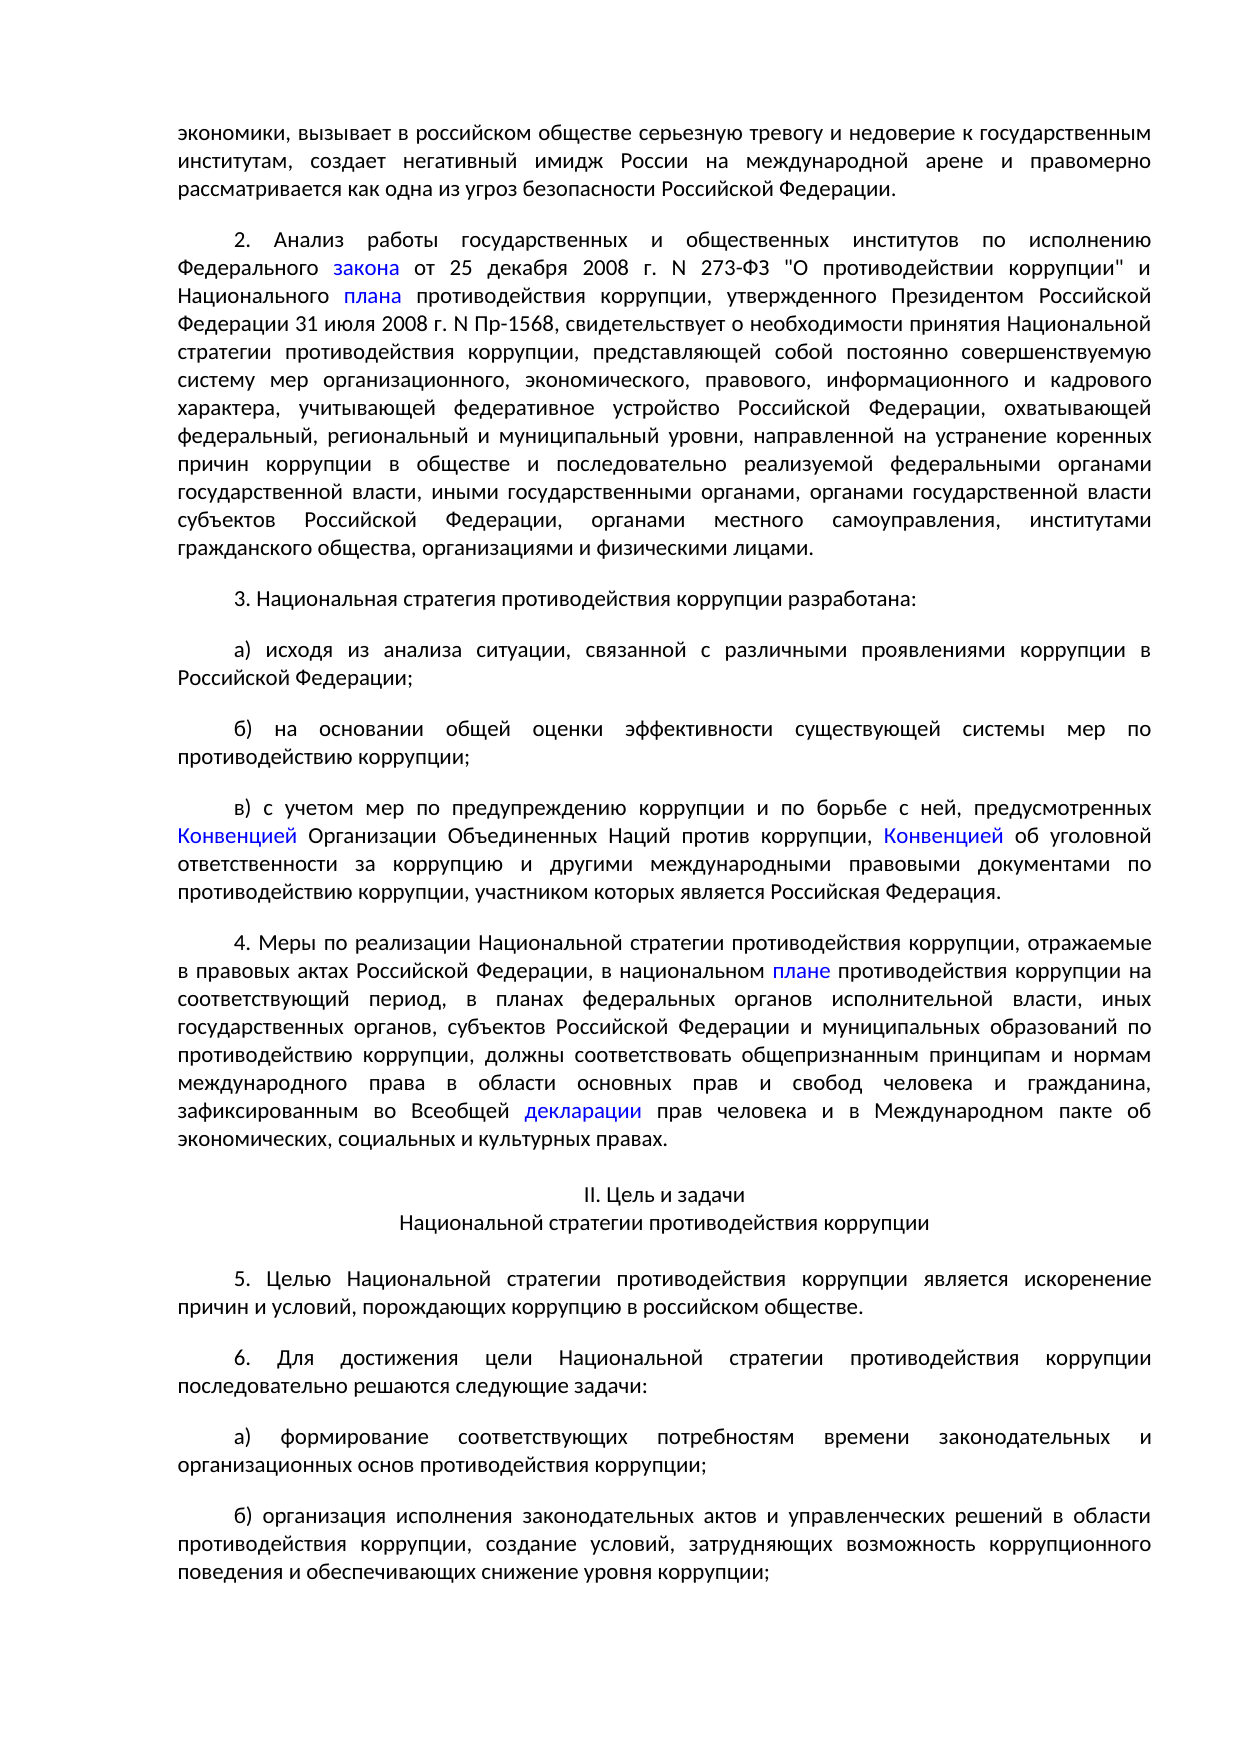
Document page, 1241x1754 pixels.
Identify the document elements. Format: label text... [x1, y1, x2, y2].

text в) с учетом мер по предупреждению коррупции и по борьбе с ней, предусмотренных Конвенцией Организации Объединенных Наций против коррупции, Конвенцией об уголовной ответственности за коррупцию и другими международными правовыми документами по противодействию коррупции, участником которых является Российская Федерация. [177, 793, 1152, 905]
text Национальной стратегии противодействия коррупции [177, 1208, 1152, 1236]
text 6. Для достижения цели Национальной стратегии противодействия коррупции последовательно решаются следующие задачи: [177, 1343, 1152, 1399]
text а) формирование соответствующих потребностям времени законодательных и организационных основ противодействия коррупции; [177, 1422, 1152, 1478]
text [177, 118, 1152, 202]
text б) организация исполнения законодательных актов и управленческих решений в области противодействия коррупции, создание условий, затрудняющих возможность коррупционного поведения и обеспечивающих снижение уровня коррупции; [177, 1501, 1152, 1585]
text 3. Национальная стратегия противодействия коррупции разработана: [177, 584, 1152, 612]
text 5. Целью Национальной стратегии противодействия коррупции является искоренение причин и условий, порождающих коррупцию в российском обществе. [177, 1264, 1152, 1320]
text II. Цель и задачи [177, 1180, 1152, 1208]
text б) на основании общей оценки эффективности существующей системы мер по противодействию коррупции; [177, 714, 1152, 770]
text а) исходя из анализа ситуации, связанной с различными проявлениями коррупции в Российской Федерации; [177, 635, 1152, 691]
text 4. Меры по реализации Национальной стратегии противодействия коррупции, отражаемые в правовых актах Российской Федерации, в национальном плане противодействия коррупции на соответствующий период, в планах федеральных органов исполнительной власти, иных государственных органов, субъектов Российской Федерации и муниципальных образований по противодействию коррупции, должны соответствовать общепризнанным принципам и нормам международного права в области основных прав и свобод человека и гражданина, зафиксированным во Всеобщей декларации прав человека и в Международном пакте об экономических, социальных и культурных правах. [177, 928, 1152, 1152]
text 2. Анализ работы государственных и общественных институтов по исполнению Федерального закона от 25 декабря 2008 г. N 273-ФЗ "О противодействии коррупции" и Национального плана противодействия коррупции, утвержденного Президентом Российской Федерации 31 июля 2008 г. N Пр-1568, свидетельствует о необходимости принятия Национальной стратегии противодействия коррупции, представляющей собой постоянно совершенствуемую систему мер организационного, экономического, правового, информационного и кадрового характера, учитывающей федеративное устройство Российской Федерации, охватывающей федеральный, региональный и муниципальный уровни, направленной на устранение коренных причин коррупции в обществе и последовательно реализуемой федеральными органами государственной власти, иными государственными органами, органами государственной власти субъектов Российской Федерации, органами местного самоуправления, институтами гражданского общества, организациями и физическими лицами. [177, 225, 1152, 561]
